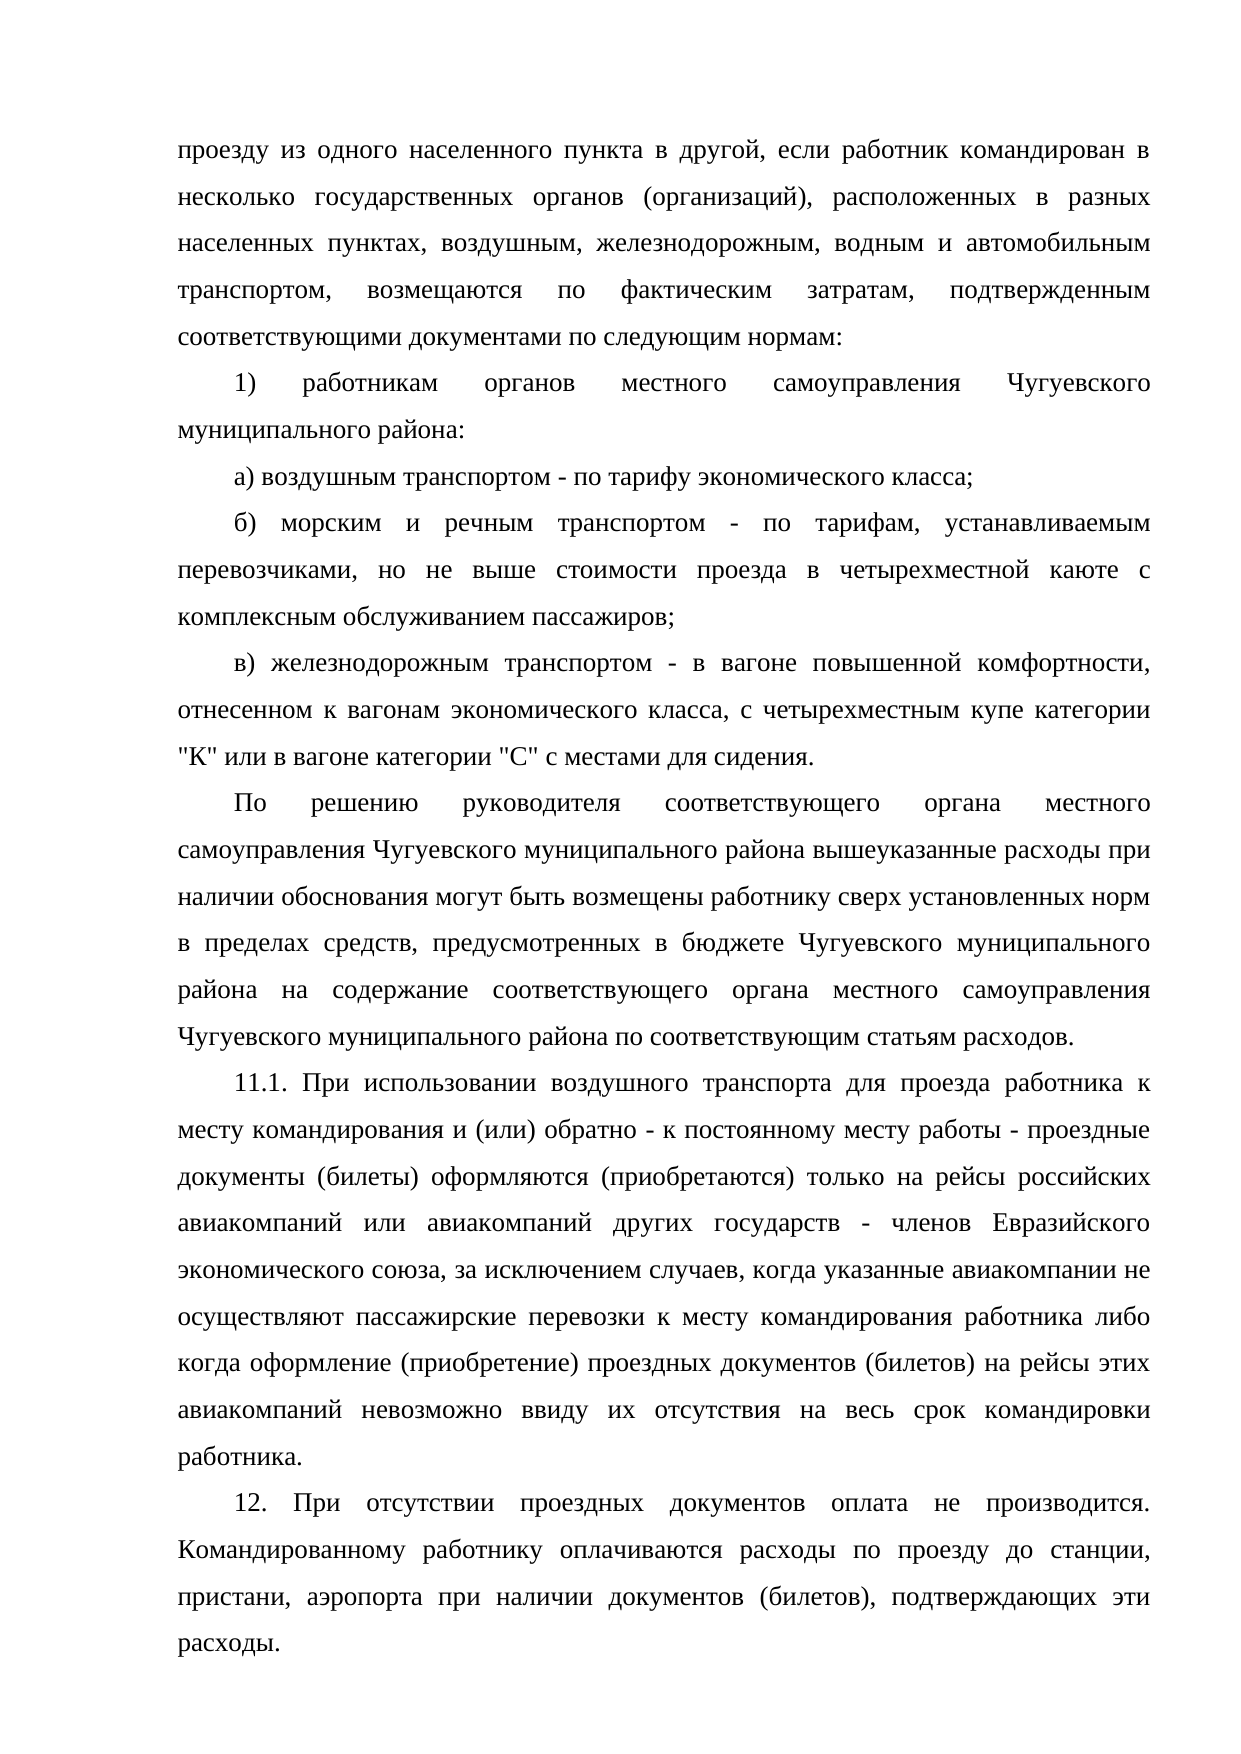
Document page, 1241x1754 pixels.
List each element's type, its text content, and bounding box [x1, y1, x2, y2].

text По решению руководителя соответствующего органа местного самоуправления Чугуевского муниципального района вышеуказанные расходы при наличии обоснования могут быть возмещены работнику сверх установленных норм в пределах средств, предусмотренных в бюджете Чугуевского муниципального района на содержание соответствующего органа местного самоуправления Чугуевского муниципального района по соответствующим статьям расходов. [177, 786, 1152, 1051]
text 1) работникам органов местного самоуправления Чугуевского муниципального района: [177, 366, 1152, 444]
text 11.1. При использовании воздушного транспорта для проезда работника к месту командирования и (или) обратно - к постоянному месту работы - проездные документы (билеты) оформляются (приобретаются) только на рейсы российских авиакомпаний или авиакомпаний других государств - членов Евразийского экономического союза, за исключением случаев, когда указанные авиакомпании не осуществляют пассажирские перевозки к месту командирования работника либо когда оформление (приобретение) проездных документов (билетов) на рейсы этих авиакомпаний невозможно ввиду их отсутствия на весь срок командировки работника. [177, 1066, 1152, 1471]
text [177, 133, 1152, 351]
text 12. При отсутствии проездных документов оплата не производится. Командированному работнику оплачиваются расходы по проезду до станции, пристани, аэропорта при наличии документов (билетов), подтверждающих эти расходы. [177, 1486, 1152, 1657]
text а) воздушным транспортом - по тарифу экономического класса; [177, 459, 1152, 491]
text в) железнодорожным транспортом - в вагоне повышенной комфортности, отнесенном к вагонам экономического класса, с четырехместным купе категории "К" или в вагоне категории "С" с местами для сидения. [177, 646, 1152, 771]
text б) морским и речным транспортом - по тарифам, устанавливаемым перевозчиками, но не выше стоимости проезда в четырехместной каюте с комплексным обслуживанием пассажиров; [177, 506, 1152, 631]
